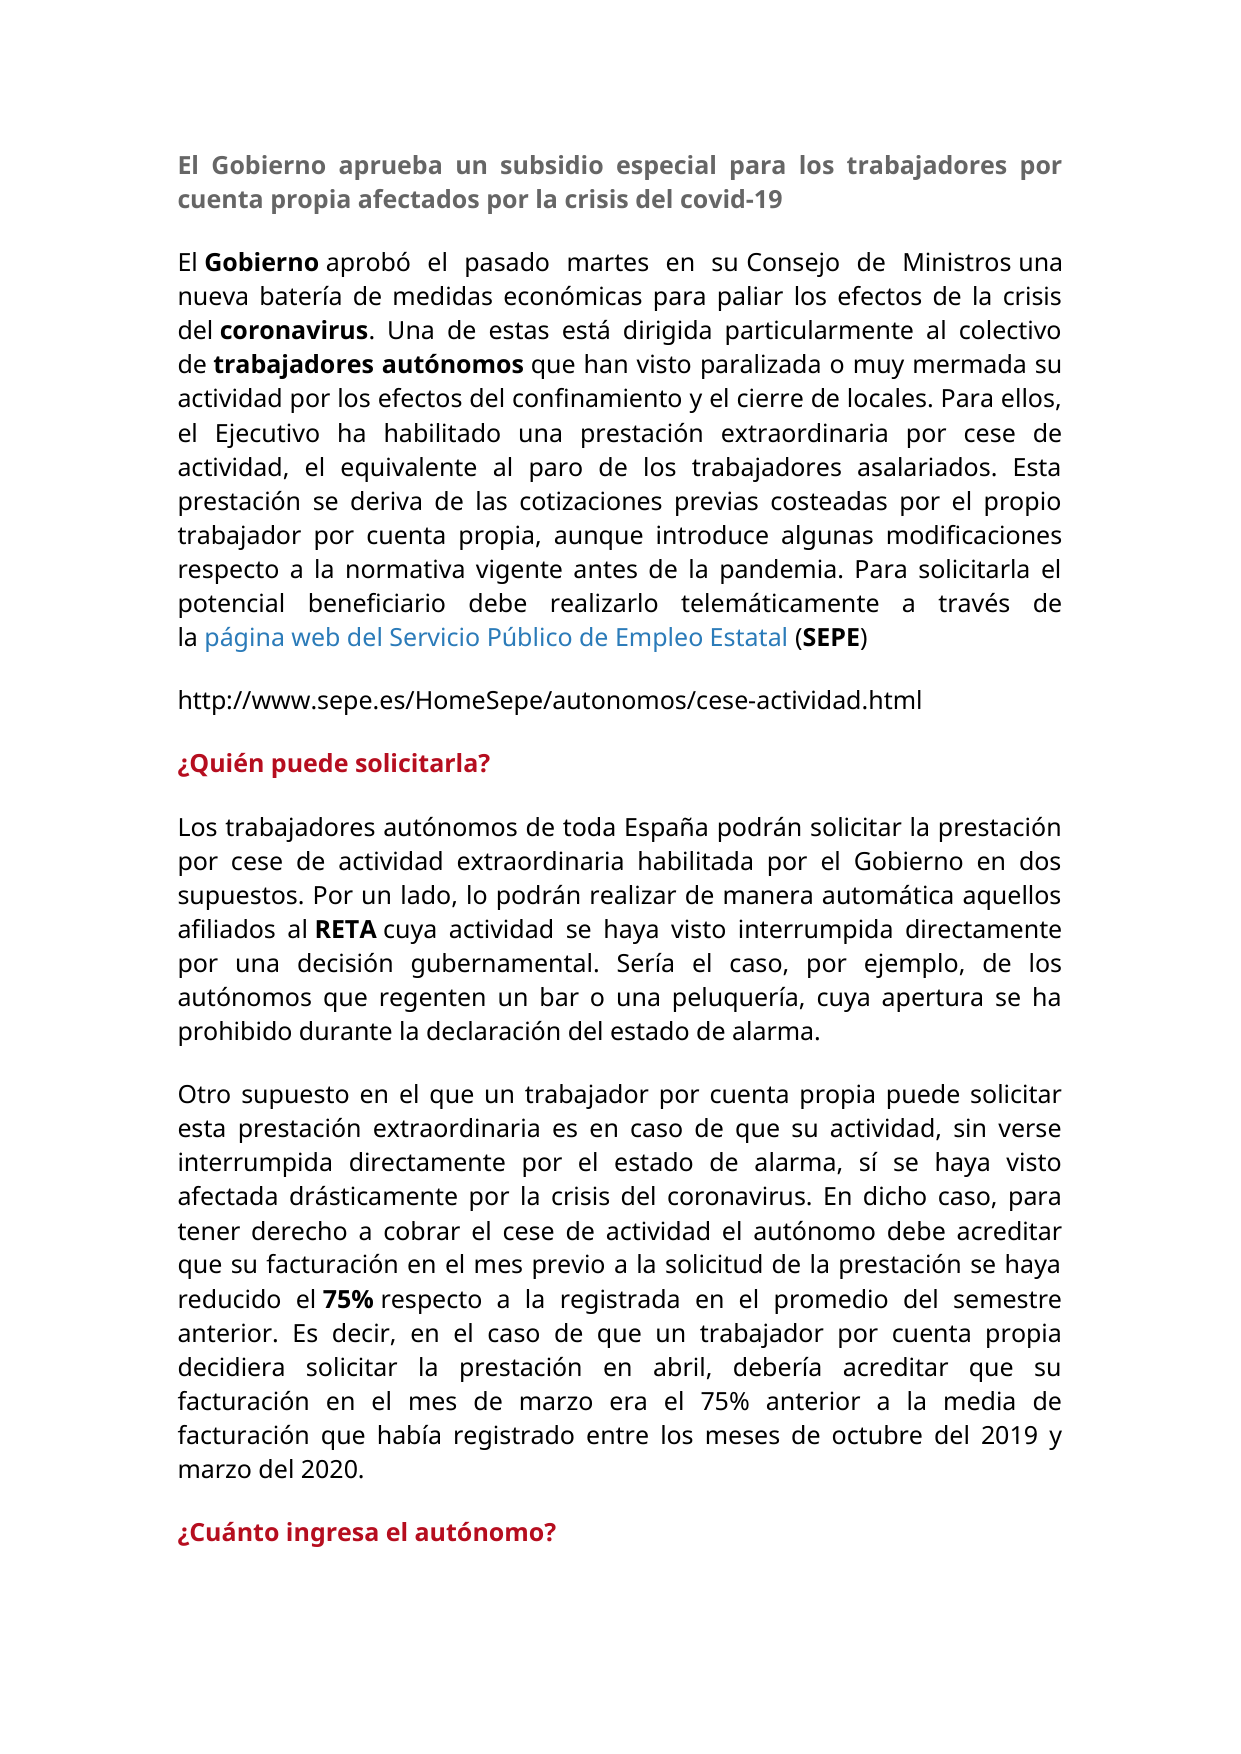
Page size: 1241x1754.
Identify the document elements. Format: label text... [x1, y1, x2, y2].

text Los trabajadores autónomos de toda España podrán solicitar la prestación por cese de actividad extraordinaria habilitada por el Gobierno en dos supuestos. Por un lado, lo podrán realizar de manera automática aquellos afiliados al RETA cuya actividad se haya visto interrumpida directamente por una decisión gubernamental. Sería el caso, por ejemplo, de los autónomos que regenten un bar o una peluquería, cuya apertura se ha prohibido durante la declaración del estado de alarma. [177, 809, 1063, 1048]
text ¿Quién puede solicitarla? [177, 746, 1063, 780]
text ¿Cuánto ingresa el autónomo? [177, 1515, 1063, 1549]
text El Gobierno aprobó el pasado martes en su Consejo de Ministros una nueva batería de medidas económicas para paliar los efectos de la crisis del coronavirus. Una de estas está dirigida particularmente al colectivo de trabajadores autónomos que han visto paralizada o muy mermada su actividad por los efectos del confinamiento y el cierre de locales. Para ellos, el Ejecutivo ha habilitado una prestación extraordinaria por cese de actividad, el equivalente al paro de los trabajadores asalariados. Esta prestación se deriva de las cotizaciones previas costeadas por el propio trabajador por cuenta propia, aunque introduce algunas modificaciones respecto a la normativa vigente antes de la pandemia. Para solicitarla el potencial beneficiario debe realizarlo telemáticamente a través de la página web del Servicio Público de Empleo Estatal (SEPE) [177, 245, 1063, 654]
text El Gobierno aprueba un subsidio especial para los trabajadores por cuenta propia afectados por la crisis del covid-19 [177, 148, 1063, 216]
text Otro supuesto en el que un trabajador por cuenta propia puede solicitar esta prestación extraordinaria es en caso de que su actividad, sin verse interrumpida directamente por el estado de alarma, sí se haya visto afectada drásticamente por la crisis del coronavirus. En dicho caso, para tener derecho a cobrar el cese de actividad el autónomo debe acreditar que su facturación en el mes previo a la solicitud de la prestación se haya reducido el 75% respecto a la registrada en el promedio del semestre anterior. Es decir, en el caso de que un trabajador por cuenta propia decidiera solicitar la prestación en abril, debería acreditar que su facturación en el mes de marzo era el 75% anterior a la media de facturación que había registrado entre los meses de octubre del 2019 y marzo del 2020. [177, 1077, 1063, 1486]
text http://www.sepe.es/HomeSepe/autonomos/cese-actividad.html [177, 683, 1063, 717]
